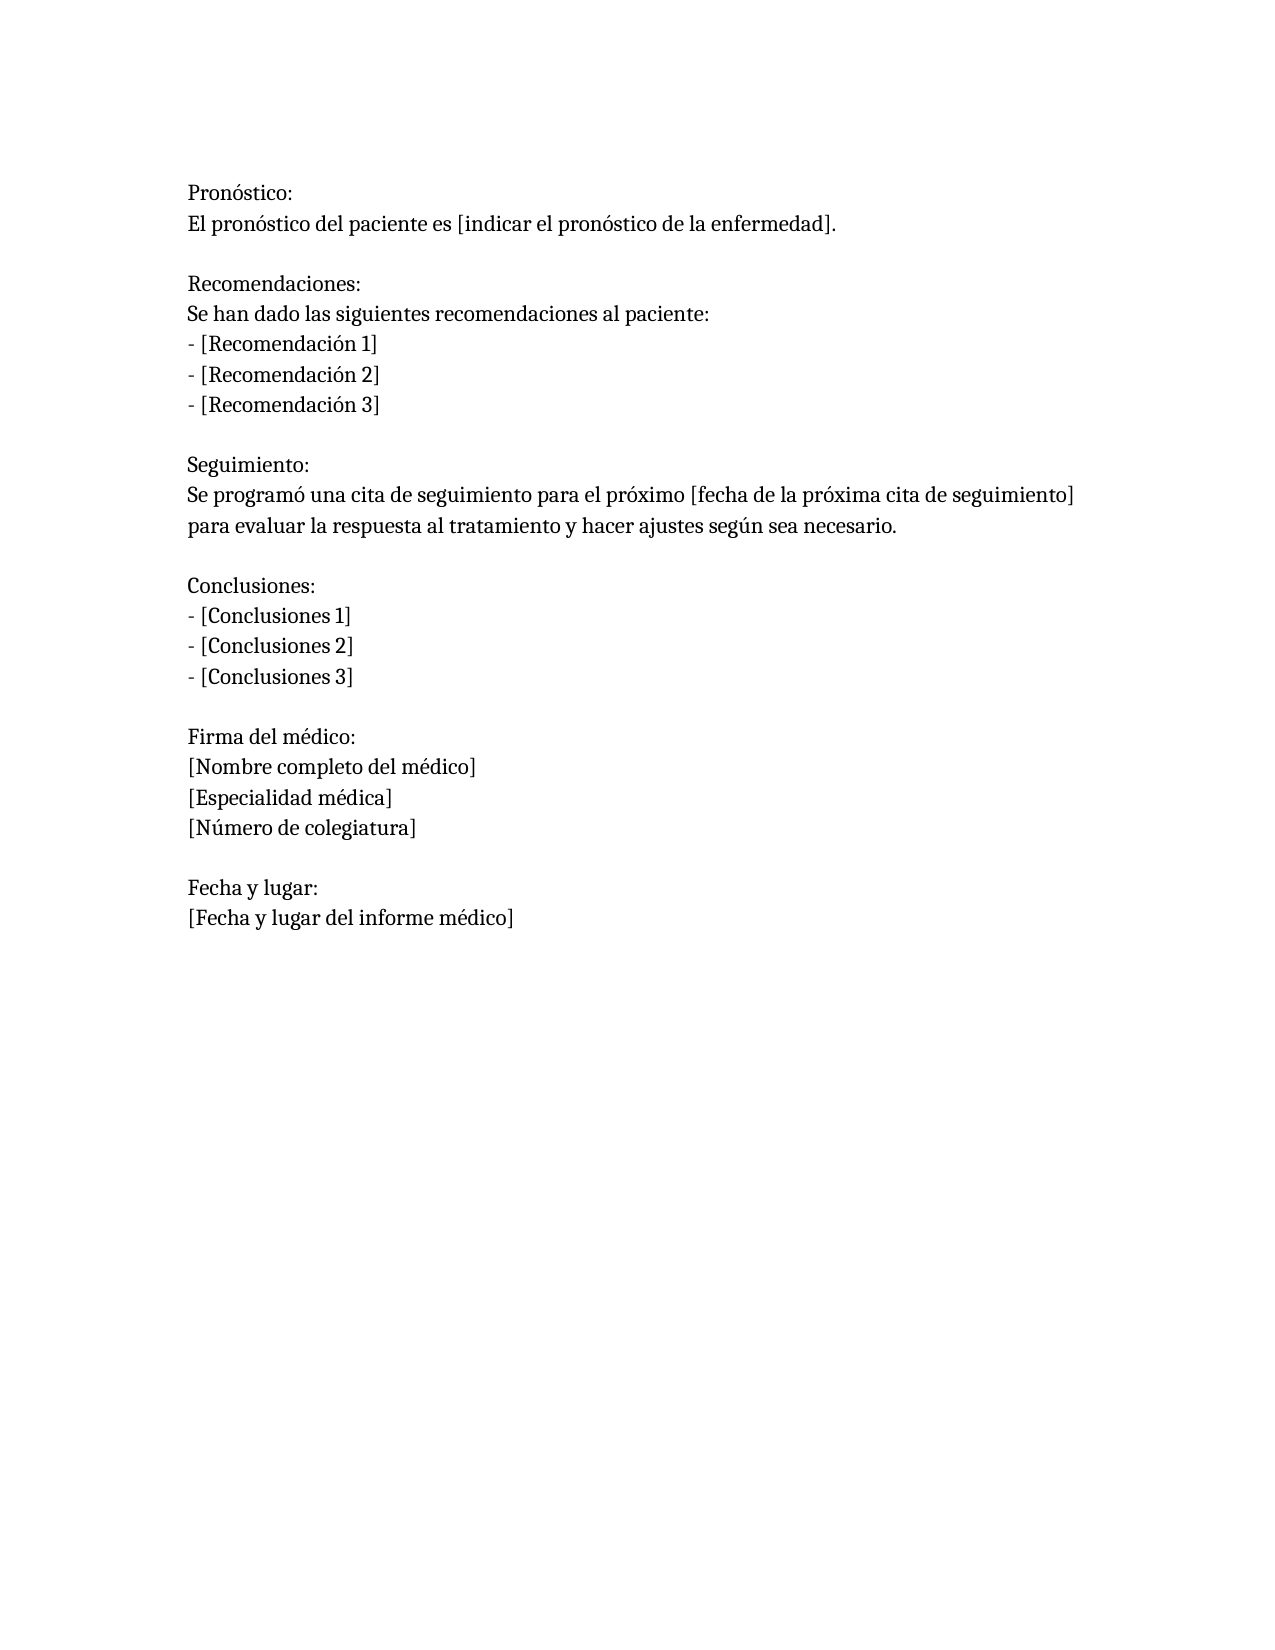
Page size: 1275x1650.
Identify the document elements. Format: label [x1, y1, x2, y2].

text [187, 150, 1087, 932]
